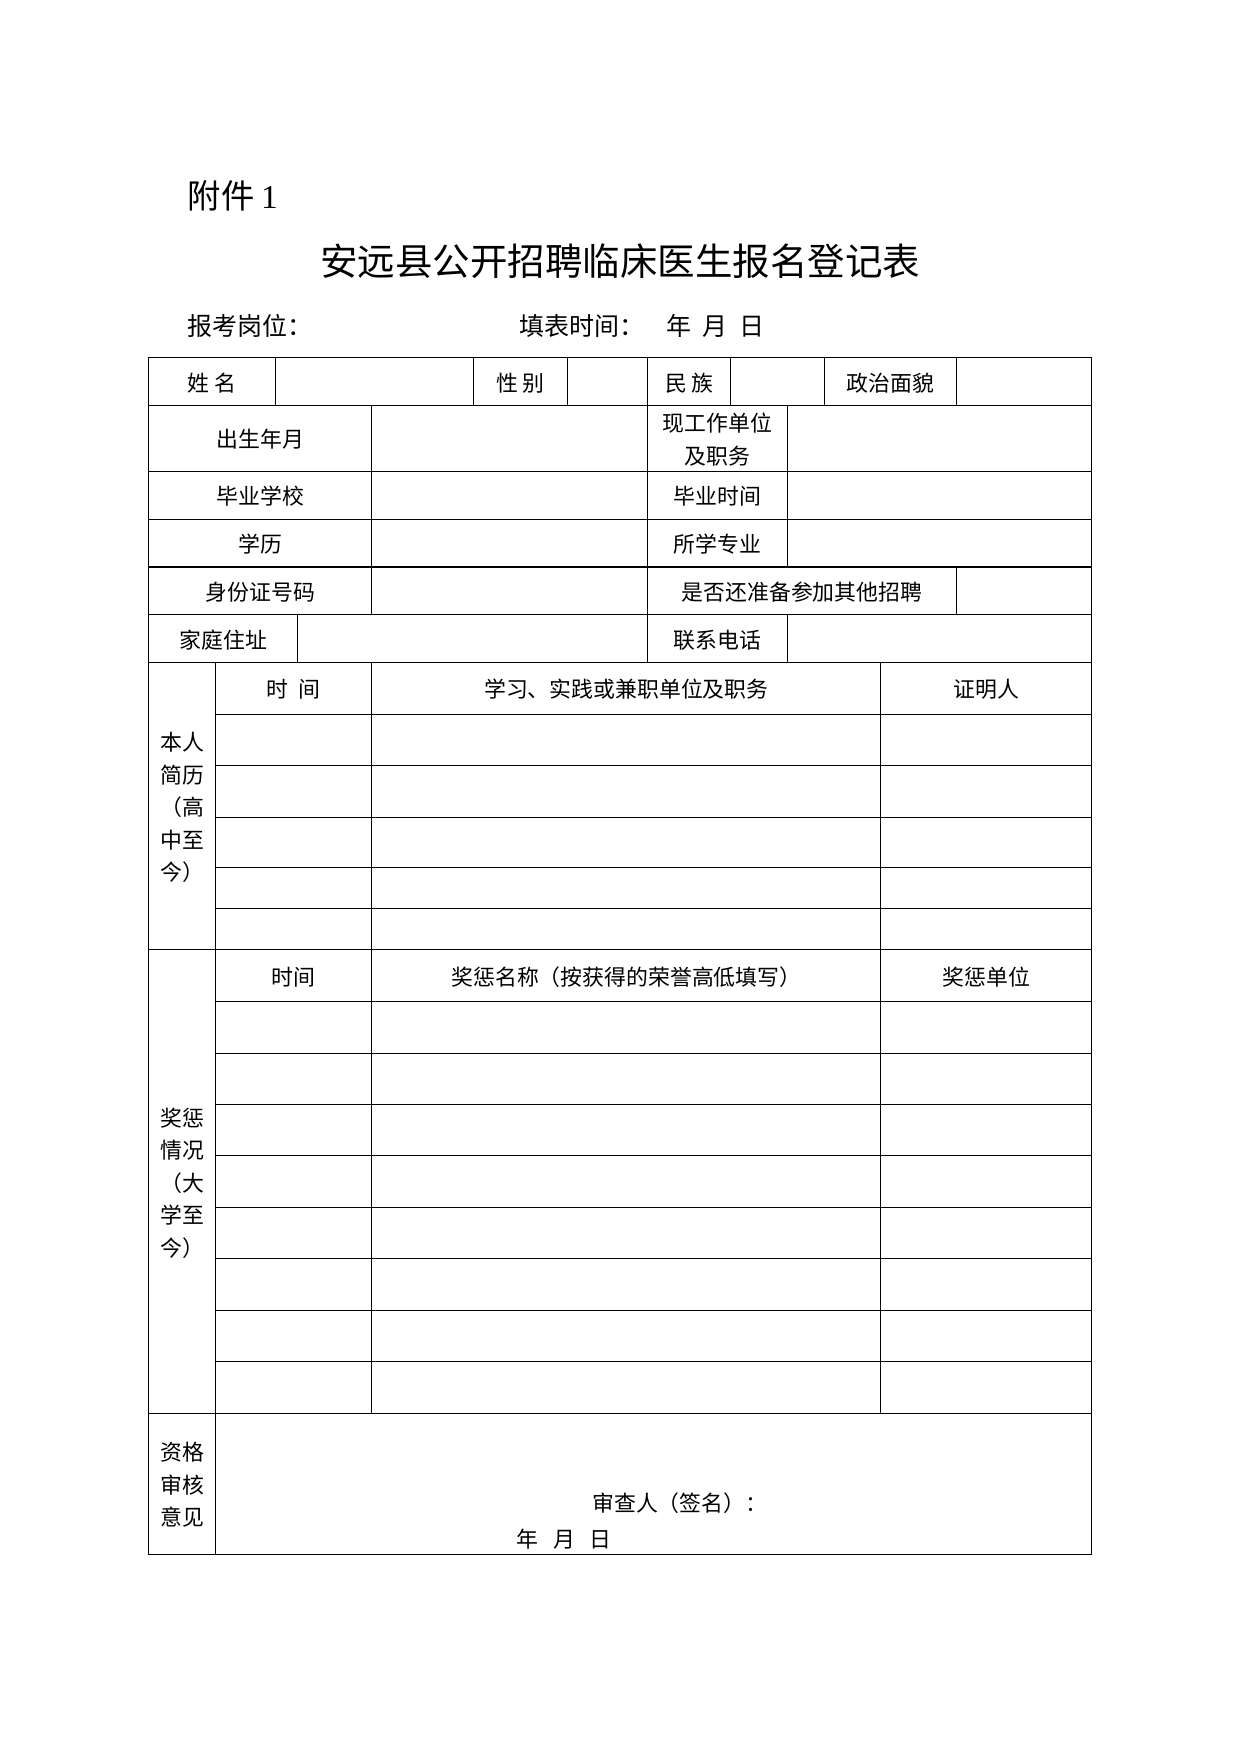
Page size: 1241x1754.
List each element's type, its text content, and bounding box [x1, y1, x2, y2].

table_cell [881, 1156, 1091, 1207]
table_cell 时 间 [216, 663, 371, 714]
table_cell [372, 568, 647, 614]
table_cell 奖惩情况（大学至今） [149, 950, 215, 1412]
table_cell [372, 1311, 880, 1361]
table_cell [881, 1208, 1091, 1258]
table_header [568, 358, 647, 405]
table_cell [881, 1259, 1091, 1310]
table_cell [372, 1156, 880, 1207]
table_cell [372, 715, 880, 765]
table_cell [372, 1259, 880, 1310]
table_cell [881, 818, 1091, 867]
text 报考岗位： 填表时间： 年 月 日 [187, 292, 1053, 357]
table_cell [216, 1156, 371, 1207]
table_cell 出生年月 [149, 406, 371, 471]
table_cell [788, 615, 1091, 662]
table_cell [216, 868, 371, 908]
table_cell [216, 715, 371, 765]
table_cell [372, 909, 880, 949]
table_cell [372, 1208, 880, 1258]
table_cell [788, 406, 1091, 471]
table_cell [881, 1362, 1091, 1412]
table_header [731, 358, 824, 405]
text 安远县公开招聘临床医生报名登记表 [187, 227, 1053, 292]
table_cell 毕业学校 [149, 472, 371, 519]
table_cell [881, 868, 1091, 908]
table_cell 审查人（签名）： 年 月 日 [216, 1414, 1091, 1554]
table_cell [216, 1054, 371, 1104]
table_header [957, 358, 1091, 405]
table_header 民 族 [648, 358, 730, 405]
table_cell 身份证号码 [149, 568, 371, 614]
table_cell [372, 1002, 880, 1052]
table_cell [216, 1362, 371, 1412]
table_cell [372, 1054, 880, 1104]
table_cell 奖惩单位 [881, 950, 1091, 1001]
table_cell 联系电话 [648, 615, 787, 662]
table_header 政治面貌 [825, 358, 956, 405]
table_cell 所学专业 [648, 520, 787, 566]
table_cell [216, 1105, 371, 1155]
table_cell [788, 472, 1091, 519]
table_cell [372, 520, 647, 566]
table_cell [372, 1105, 880, 1155]
table_cell [881, 1311, 1091, 1361]
table_cell [216, 909, 371, 949]
table_cell 证明人 [881, 663, 1091, 714]
table_cell 学习、实践或兼职单位及职务 [372, 663, 880, 714]
table_cell [372, 766, 880, 817]
table_cell [957, 568, 1091, 614]
table_cell [372, 868, 880, 908]
table_header [276, 358, 473, 405]
text 附件1 [187, 162, 1053, 227]
table_cell 奖惩名称（按获得的荣誉高低填写） [372, 950, 880, 1001]
table_cell 现工作单位及职务 [648, 406, 787, 471]
table_cell [881, 1054, 1091, 1104]
table_cell [216, 1311, 371, 1361]
table_cell [298, 615, 647, 662]
table_cell [372, 818, 880, 867]
table_cell [372, 472, 647, 519]
table_cell [372, 1362, 880, 1412]
table_cell [372, 406, 647, 471]
table_cell [216, 818, 371, 867]
table_cell 毕业时间 [648, 472, 787, 519]
table_cell 学历 [149, 520, 371, 566]
table_cell 本人简历（高中至今） [149, 663, 215, 949]
table_header 姓 名 [149, 358, 275, 405]
table_cell [881, 766, 1091, 817]
table_cell [788, 520, 1091, 566]
table_cell [881, 909, 1091, 949]
table_cell 是否还准备参加其他招聘 [648, 568, 956, 614]
table_cell [881, 715, 1091, 765]
table_cell [881, 1105, 1091, 1155]
table_cell [216, 766, 371, 817]
table_cell [216, 1208, 371, 1258]
table_cell 家庭住址 [149, 615, 297, 662]
table_cell [216, 1259, 371, 1310]
table_header 性 别 [474, 358, 567, 405]
table_cell 资格审核意见 [149, 1414, 215, 1554]
table_cell [216, 1002, 371, 1052]
table_cell 时间 [216, 950, 371, 1001]
table_cell [881, 1002, 1091, 1052]
